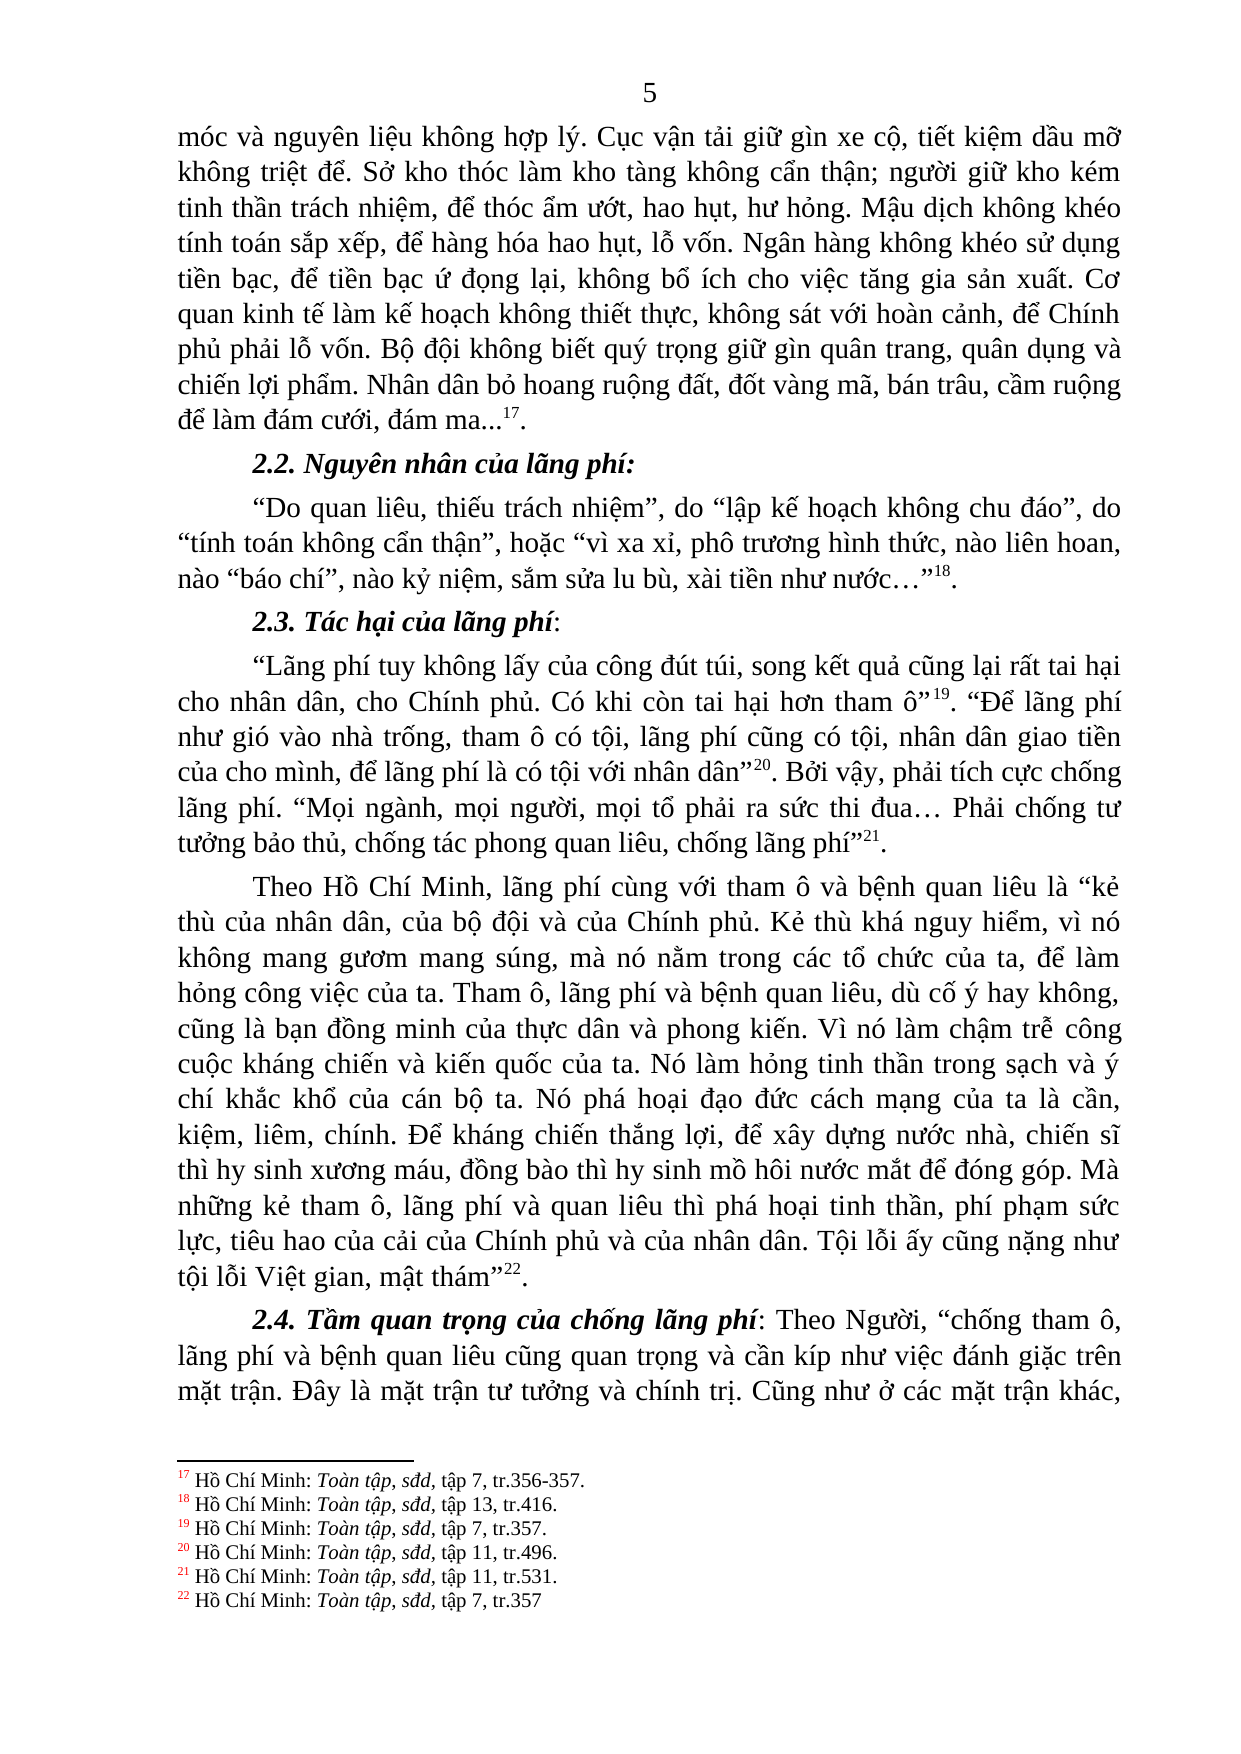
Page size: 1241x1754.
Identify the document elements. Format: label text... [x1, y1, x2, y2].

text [177, 1301, 1122, 1408]
text 2.3. Tác hại của lãng phí: [177, 603, 1122, 639]
text 2.2. Nguyên nhân của lãng phí: [177, 445, 1122, 481]
text “Lãng phí tuy không lấy của công đút túi, song kết quả cũng lại rất tai hại cho nhân dân, cho Chính phủ. Có khi còn tai hại hơn tham ô”. “Để lãng phí như gió vào nhà trống, tham ô có tội, lãng phí cũng có tội, nhân dân giao tiền của cho mình, để lãng phí là có tội với nhân dân”. Bởi vậy, phải tích cực chống lãng phí. “Mọi ngành, mọi người, mọi tổ phải ra sức thi đua… Phải chống tư tưởng bảo thủ, chống tác phong quan liêu, chống lãng phí”. [177, 647, 1122, 860]
text Theo Hồ Chí Minh, lãng phí cùng với tham ô và bệnh quan liêu là “kẻ thù của nhân dân, của bộ đội và của Chính phủ. Kẻ thù khá nguy hiểm, vì nó không mang gươm mang súng, mà nó nằm trong các tổ chức của ta, để làm hỏng công việc của ta. Tham ô, lãng phí và bệnh quan liêu, dù cố ý hay không, cũng là bạn đồng minh của thực dân và phong kiến. Vì nó làm chậm trễ công cuộc kháng chiến và kiến quốc của ta. Nó làm hỏng tinh thần trong sạch và ý chí khắc khổ của cán bộ ta. Nó phá hoại đạo đức cách mạng của ta là cần, kiệm, liêm, chính. Để kháng chiến thắng lợi, để xây dựng nước nhà, chiến sĩ thì hy sinh xương máu, đồng bào thì hy sinh mồ hôi nước mắt để đóng góp. Mà những kẻ tham ô, lãng phí và quan liêu thì phá hoại tinh thần, phí phạm sức lực, tiêu hao của cải của Chính phủ và của nhân dân. Tội lỗi ấy cũng nặng như tội lỗi Việt gian, mật thám”. [177, 868, 1122, 1293]
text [177, 118, 1122, 437]
text “Do quan liêu, thiếu trách nhiệm”, do “lập kế hoạch không chu đáo”, do “tính toán không cẩn thận”, hoặc “vì xa xỉ, phô trương hình thức, nào liên hoan, nào “báo chí”, nào kỷ niệm, sắm sửa lu bù, xài tiền như nước…”. [177, 489, 1122, 595]
